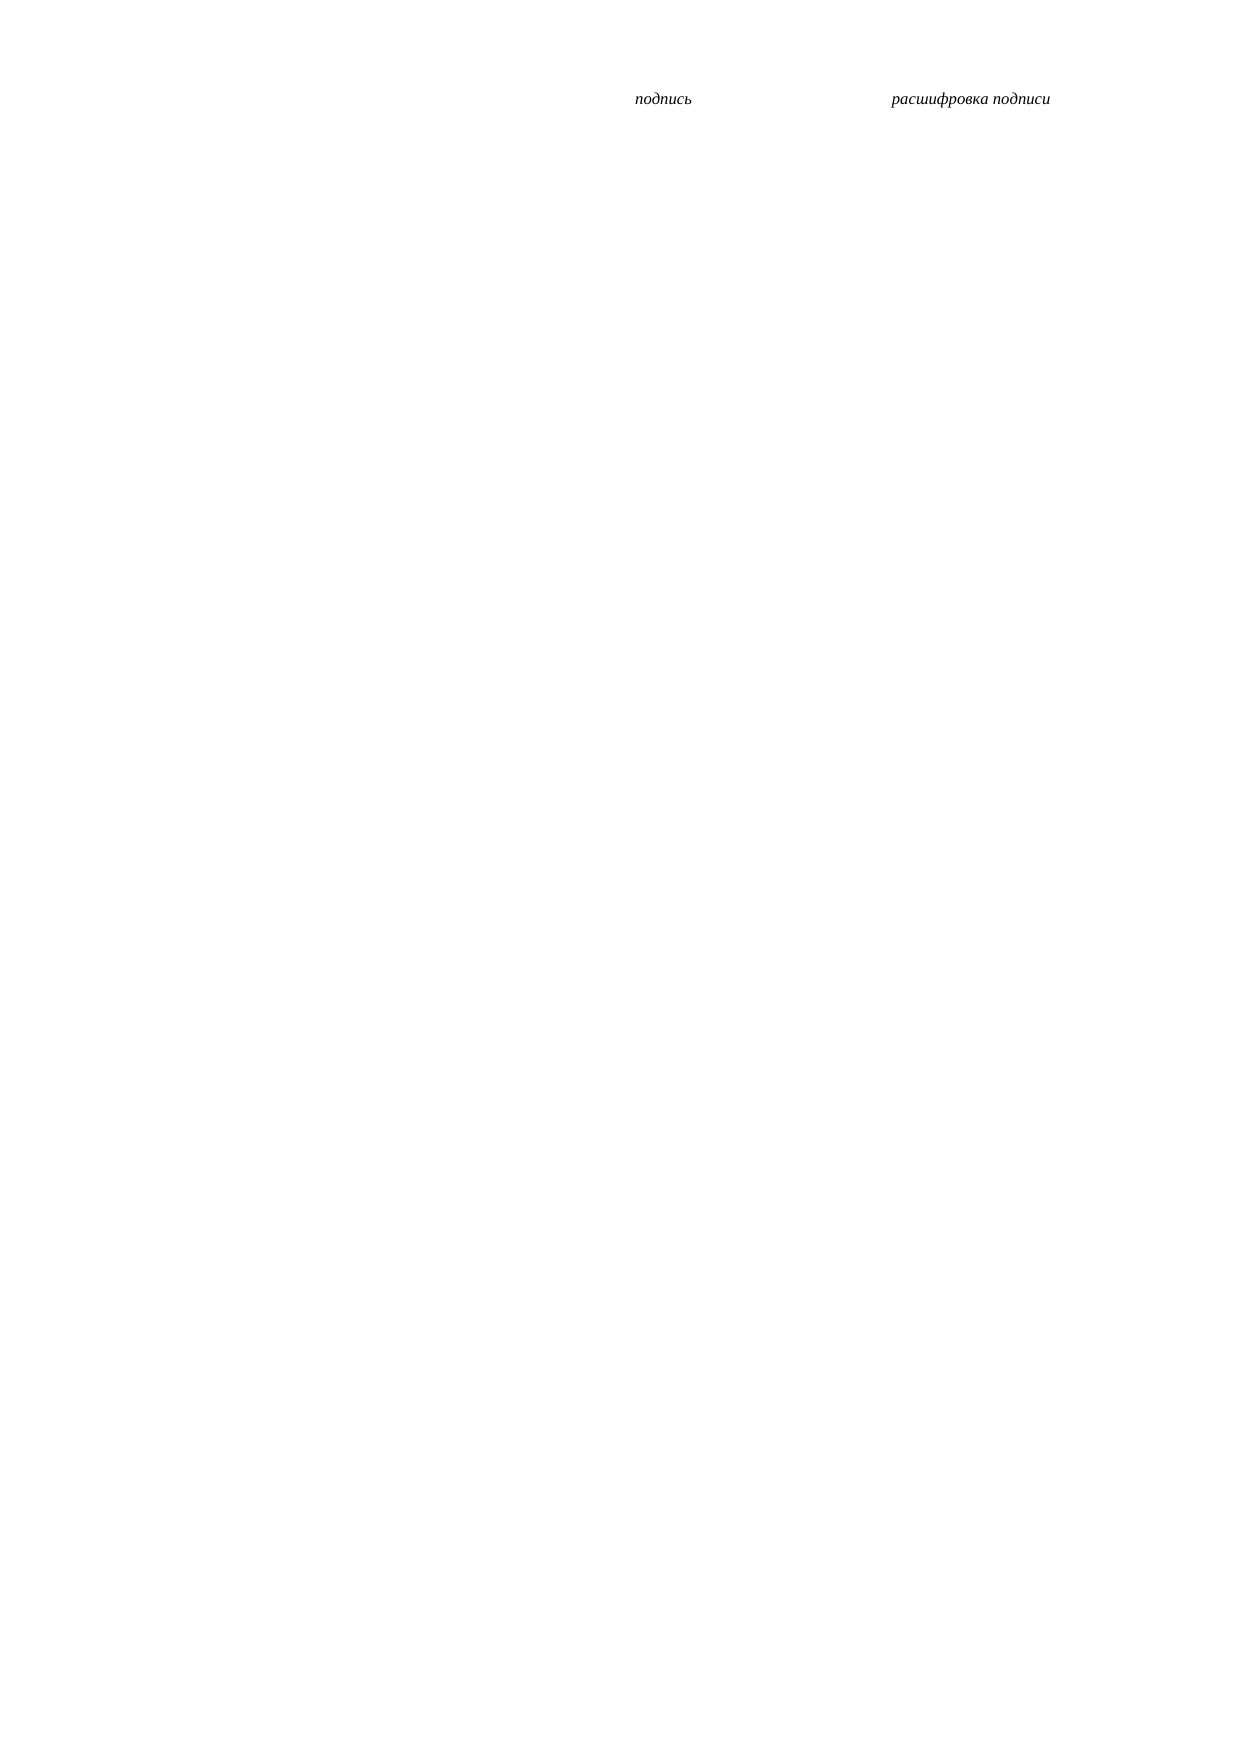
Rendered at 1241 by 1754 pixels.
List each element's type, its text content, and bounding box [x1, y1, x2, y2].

text подпись расшифровка подписи [635, 89, 1152, 108]
